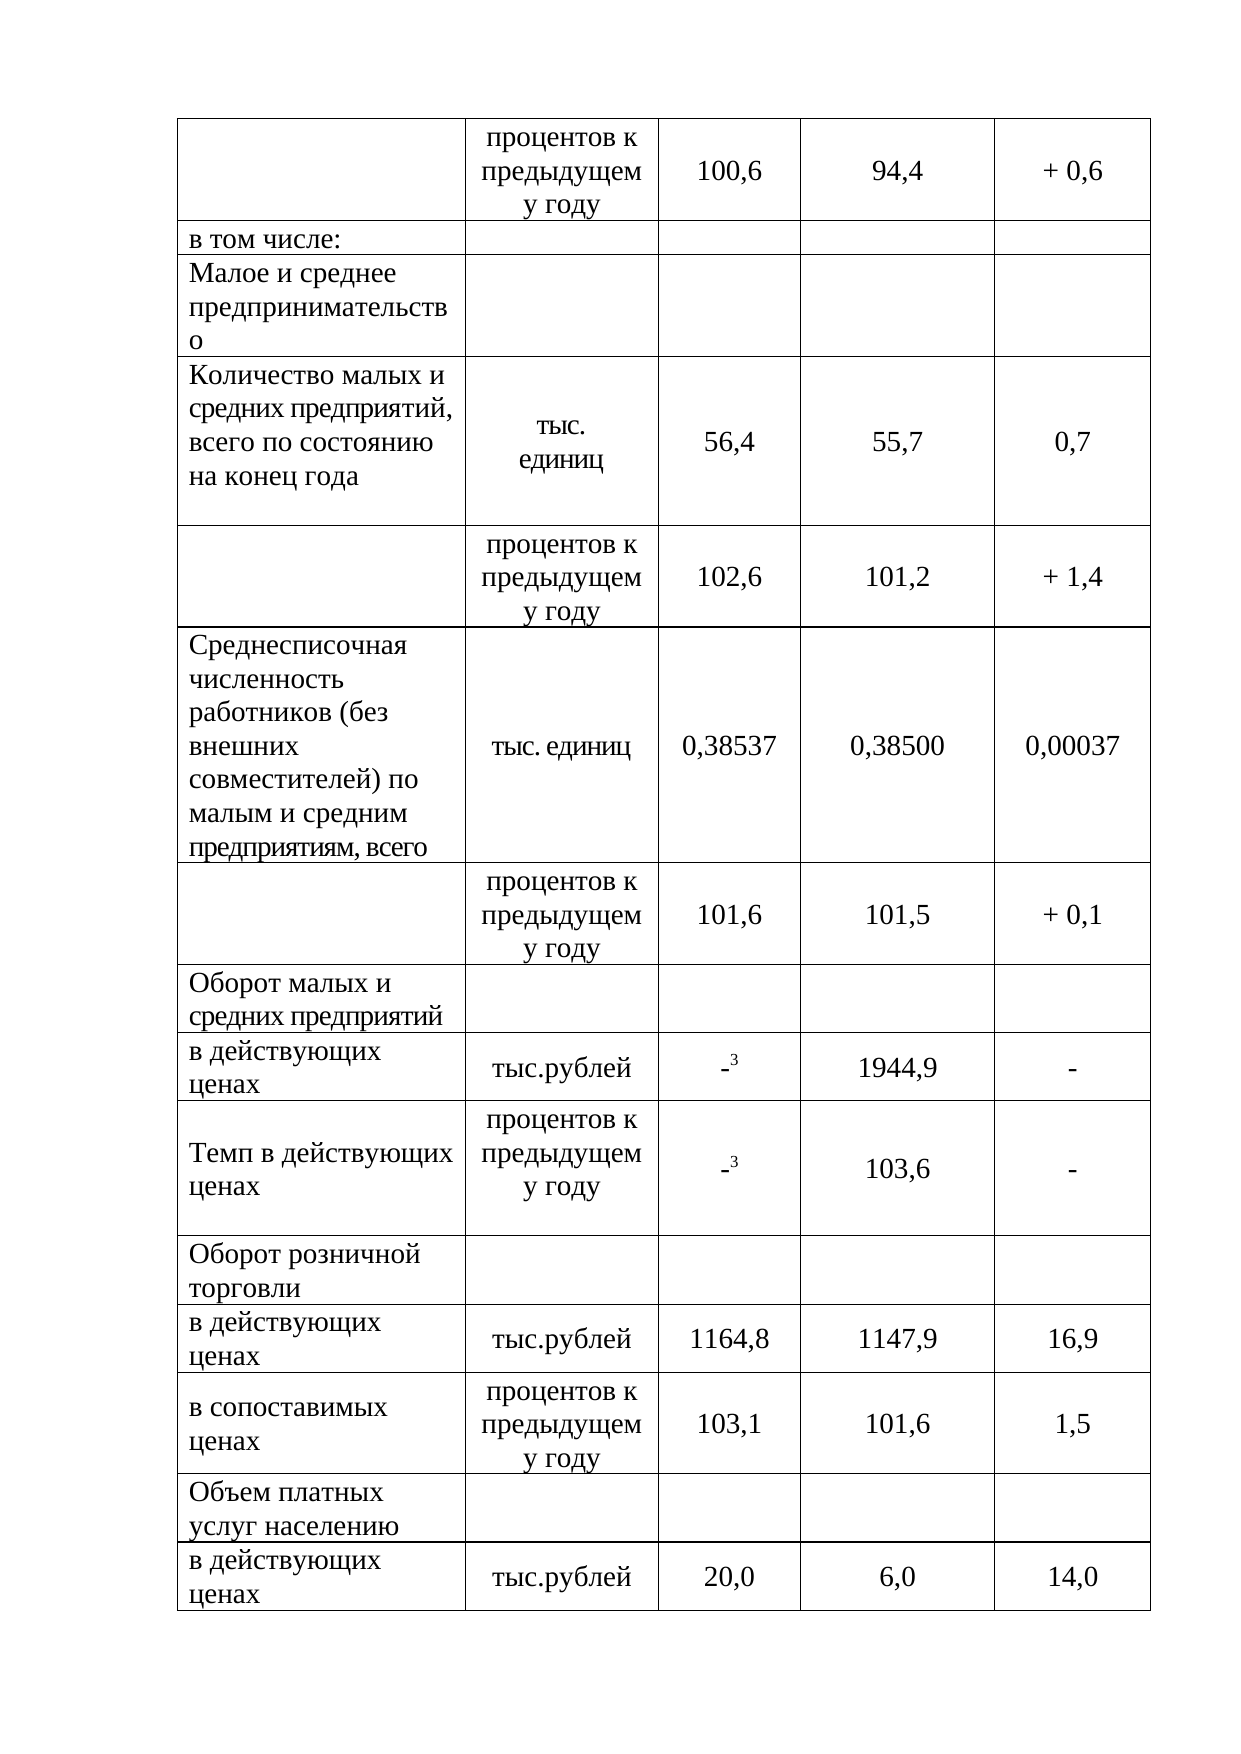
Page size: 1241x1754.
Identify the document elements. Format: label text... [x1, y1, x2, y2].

table_cell 14,0 [995, 1543, 1150, 1609]
table_cell [466, 221, 658, 254]
table_cell 101,6 [801, 1373, 994, 1473]
table_cell [466, 1474, 658, 1541]
table_cell [178, 863, 465, 964]
table_cell - [995, 1101, 1150, 1235]
table_cell тыс. единиц [466, 628, 658, 862]
table_cell процентов к предыдущему году [466, 1101, 658, 1235]
table_cell [801, 221, 994, 254]
table_cell 0,7 [995, 357, 1150, 525]
table_cell 100,6 [659, 119, 800, 220]
table_cell [801, 1236, 994, 1303]
table_cell 55,7 [801, 357, 994, 525]
table_cell 0,00037 [995, 628, 1150, 862]
table_cell 94,4 [801, 119, 994, 220]
table_cell в действующих ценах [178, 1033, 465, 1100]
table_cell - [995, 1033, 1150, 1100]
table_cell [995, 1474, 1150, 1541]
table_cell 1147,9 [801, 1305, 994, 1372]
table_cell + 0,1 [995, 863, 1150, 964]
table_cell тыс.рублей [466, 1543, 658, 1609]
table_cell тыс. единиц [466, 357, 658, 525]
table_cell [801, 965, 994, 1032]
table_cell [466, 255, 658, 356]
table_cell [995, 221, 1150, 254]
table_cell 103,6 [801, 1101, 994, 1235]
table_cell в действующих ценах [178, 1305, 465, 1372]
table_cell -3 [659, 1101, 800, 1235]
table_cell тыс.рублей [466, 1305, 658, 1372]
table_cell процентов к предыдущему году [466, 526, 658, 626]
table_cell 103,1 [659, 1373, 800, 1473]
table_cell процентов к предыдущему году [466, 1373, 658, 1473]
table_cell 101,2 [801, 526, 994, 626]
table_cell [466, 965, 658, 1032]
table_cell [659, 965, 800, 1032]
table_cell [995, 965, 1150, 1032]
table_cell 1164,8 [659, 1305, 800, 1372]
table_cell + 0,6 [995, 119, 1150, 220]
table_cell [659, 1474, 800, 1541]
table_cell + 1,4 [995, 526, 1150, 626]
table_cell процентов к предыдущему году [466, 863, 658, 964]
table_cell Оборот розничной торговли [178, 1236, 465, 1303]
table_cell 20,0 [659, 1543, 800, 1609]
table_cell 56,4 [659, 357, 800, 525]
table_cell Объем платных услуг населению [178, 1474, 465, 1541]
table_cell 0,38500 [801, 628, 994, 862]
table_cell [801, 1474, 994, 1541]
table_cell Оборот малых и средних предприятий [178, 965, 465, 1032]
table_cell в действующих ценах [178, 1543, 465, 1609]
table_cell процентов к предыдущему году [466, 119, 658, 220]
table_cell [995, 1236, 1150, 1303]
table_cell тыс.рублей [466, 1033, 658, 1100]
table_cell 102,6 [659, 526, 800, 626]
table_cell [995, 255, 1150, 356]
table_cell Среднесписочная численность работников (без внешних совместителей) по малым и средним предприятиям, всего [178, 628, 465, 862]
table_cell 16,9 [995, 1305, 1150, 1372]
table_cell [178, 526, 465, 626]
table_cell [466, 1236, 658, 1303]
table_cell 101,6 [659, 863, 800, 964]
table_cell [659, 1236, 800, 1303]
table_cell -3 [659, 1033, 800, 1100]
table_cell [659, 221, 800, 254]
table_cell Малое и среднее предпринимательство [178, 255, 465, 356]
table_cell [659, 255, 800, 356]
table_cell в том числе: [178, 221, 465, 254]
table_cell 1944,9 [801, 1033, 994, 1100]
table_cell Темп в действующих ценах [178, 1101, 465, 1235]
table_cell [801, 255, 994, 356]
table_cell 0,38537 [659, 628, 800, 862]
table_cell в сопоставимых ценах [178, 1373, 465, 1473]
table_cell [178, 119, 465, 220]
table_cell Количество малых и средних предприятий, всего по состоянию на конец года [178, 357, 465, 525]
table_cell 101,5 [801, 863, 994, 964]
table_cell 6,0 [801, 1543, 994, 1609]
table_cell 1,5 [995, 1373, 1150, 1473]
